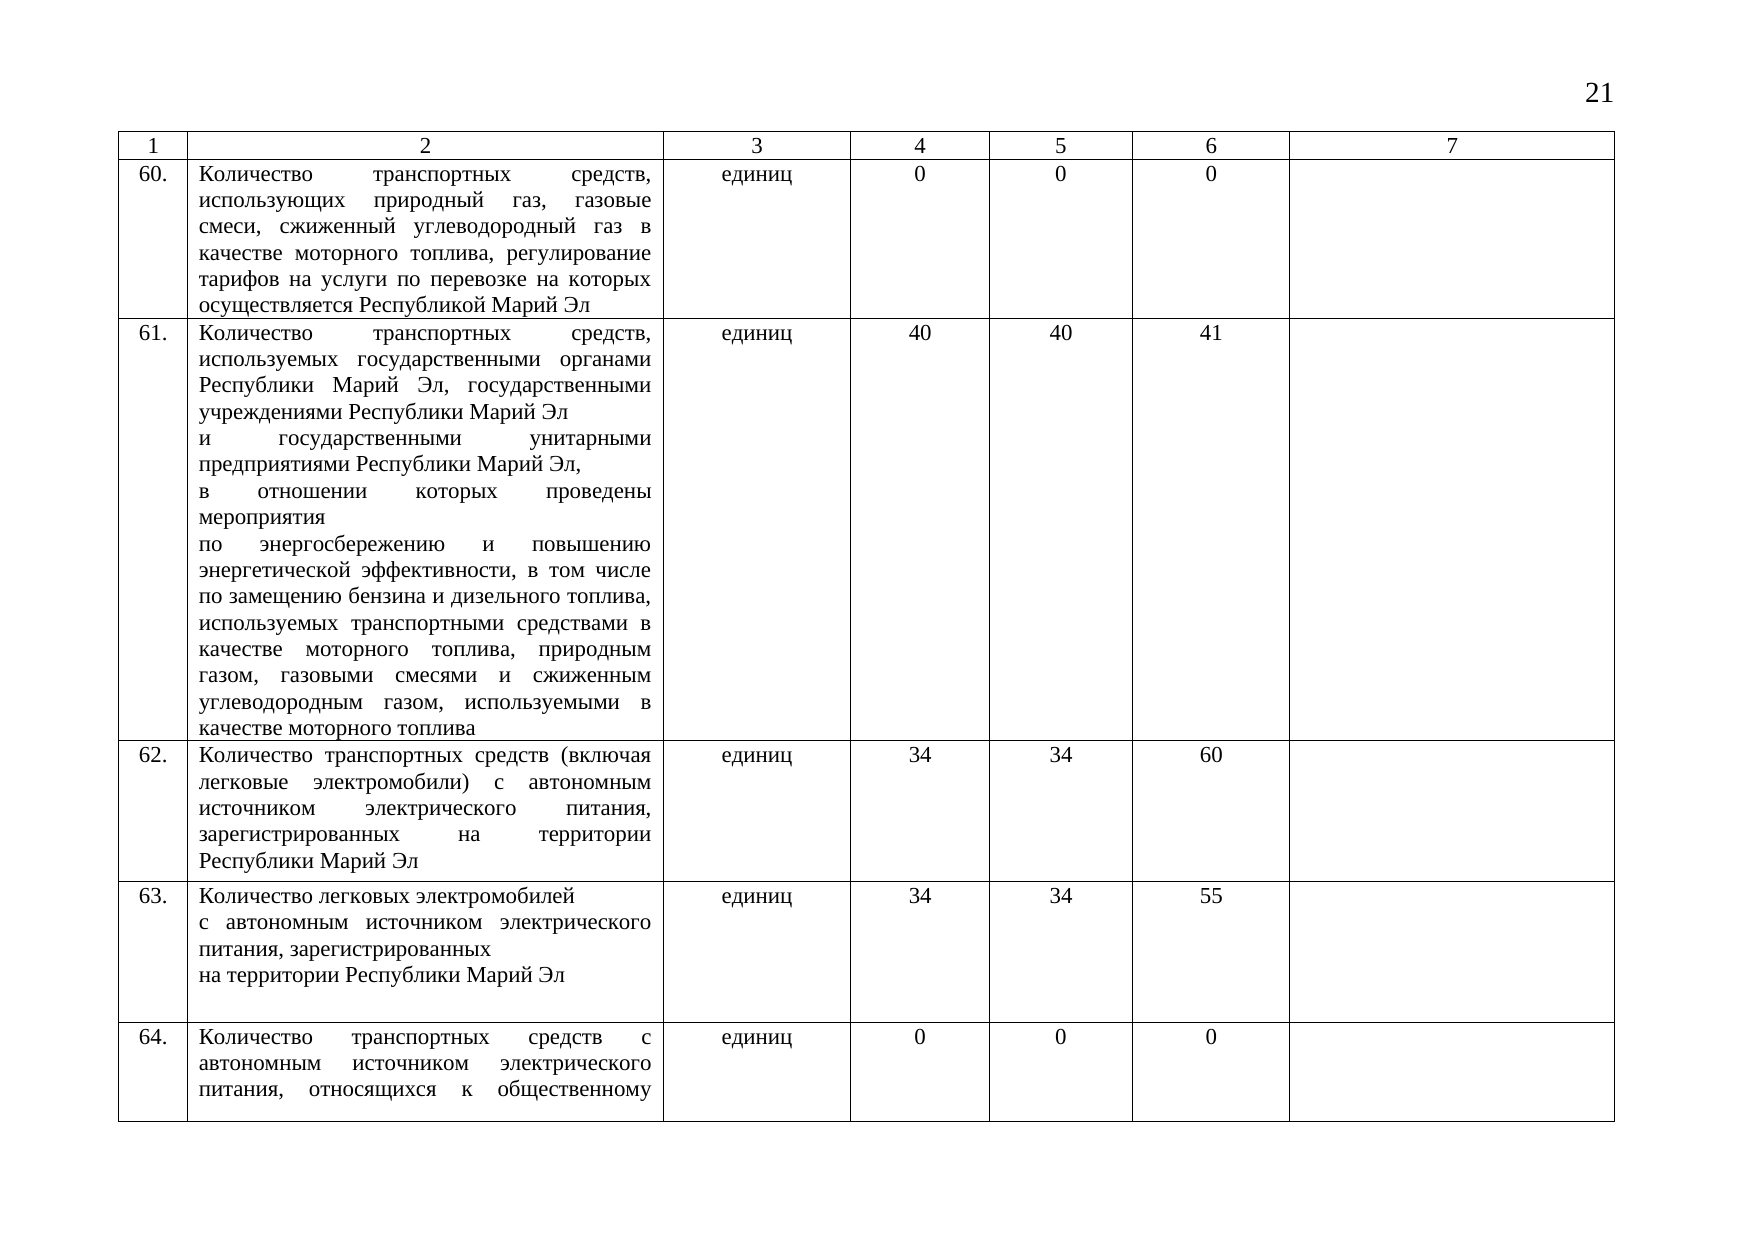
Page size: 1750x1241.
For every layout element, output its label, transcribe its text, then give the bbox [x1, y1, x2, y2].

table_cell единиц [664, 1023, 850, 1121]
table_header 5 [990, 132, 1132, 158]
table_cell 41 [1133, 319, 1289, 740]
table_header 4 [851, 132, 989, 158]
table_cell единиц [664, 319, 850, 740]
table_header 7 [1290, 132, 1614, 158]
table_cell [1290, 882, 1614, 1022]
table_cell единиц [664, 160, 850, 318]
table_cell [188, 1023, 663, 1121]
table_cell Количество транспортных средств (включая легковые электромобили) с автономным источником электрического питания, зарегистрированных на территории Республики Марий Эл [188, 741, 663, 881]
table_cell 63. [119, 882, 187, 1022]
table_cell 34 [990, 882, 1132, 1022]
table_cell единиц [664, 882, 850, 1022]
table_cell 64. [119, 1023, 187, 1121]
table_header 6 [1133, 132, 1289, 158]
table_cell 55 [1133, 882, 1289, 1022]
table_cell 0 [851, 1023, 989, 1121]
table_cell 0 [1133, 160, 1289, 318]
table_cell Количество транспортных средств, использующих природный газ, газовые смеси, сжиженный углеводородный газ в качестве моторного топлива, регулирование тарифов на услуги по перевозке на которых осуществляется Республикой Марий Эл [188, 160, 663, 318]
table_cell [1290, 741, 1614, 881]
table_cell 60. [119, 160, 187, 318]
table_header 3 [664, 132, 850, 158]
table_cell единиц [664, 741, 850, 881]
table_cell Количество легковых электромобилей с автономным источником электрического питания, зарегистрированных на территории Республики Марий Эл [188, 882, 663, 1022]
table_cell 0 [990, 160, 1132, 318]
table_cell 40 [851, 319, 989, 740]
table_cell Количество транспортных средств, используемых государственными органами Республики Марий Эл, государственными учреждениями Республики Марий Эл и государственными унитарными предприятиями Республики Марий Эл, в отношении которых проведены мероприятия по энергосбережению и повышению энергетической эффективности, в том числе по замещению бензина и дизельного топлива, используемых транспортными средствами в качестве моторного топлива, природным газом, газовыми смесями и сжиженным углеводородным газом, используемыми в качестве моторного топлива [188, 319, 663, 740]
table_cell [1290, 160, 1614, 318]
table_cell 0 [851, 160, 989, 318]
table_cell [1290, 1023, 1614, 1121]
table_cell 60 [1133, 741, 1289, 881]
table_cell 0 [1133, 1023, 1289, 1121]
table_cell 61. [119, 319, 187, 740]
table_cell [1290, 319, 1614, 740]
table_cell 0 [990, 1023, 1132, 1121]
table_header 1 [119, 132, 187, 158]
table_cell 40 [990, 319, 1132, 740]
table_cell 34 [851, 882, 989, 1022]
table_cell 62. [119, 741, 187, 881]
table_header 2 [188, 132, 663, 158]
table_cell 34 [851, 741, 989, 881]
table_cell 34 [990, 741, 1132, 881]
